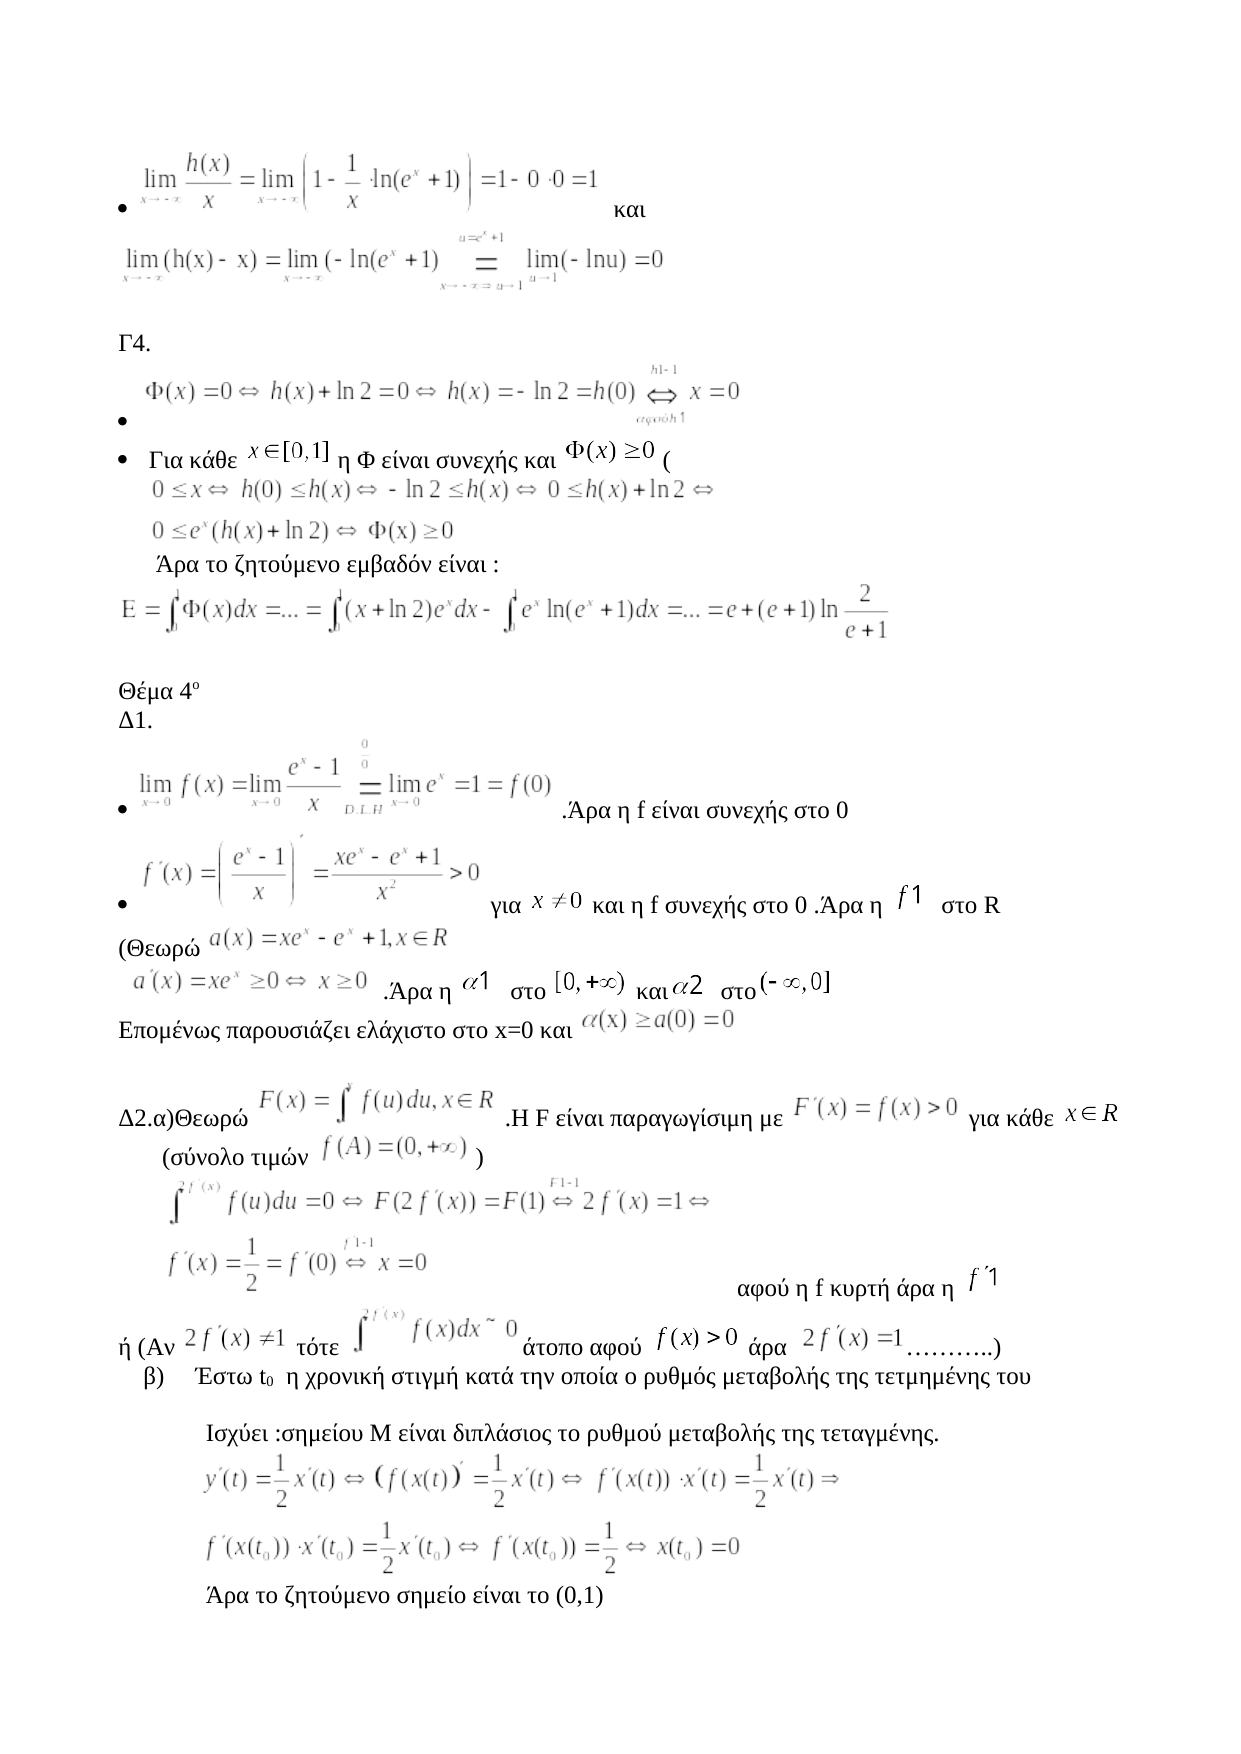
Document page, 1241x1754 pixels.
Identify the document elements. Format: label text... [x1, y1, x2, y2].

list για και η f συνεχής στο 0 .Άρα η στο R [118, 824, 1122, 919]
text Δ1. [118, 705, 1122, 733]
text Δ2.α)Θεωρώ .H F είναι παραγωγίσιμη με για κάθε [118, 1073, 1122, 1132]
text β) Έστω t0 η χρονική στιγμή κατά την οποία ο ρυθμός μεταβολής της τετμημένης του [118, 1361, 1122, 1390]
text Θέμα 4ο [118, 676, 1122, 705]
list .Άρα η f είναι συνεχής στο 0 [118, 733, 1122, 824]
list .Άρα η στο και στο [118, 962, 1122, 1005]
list Για κάθε η Φ είναι συνεχής και ( [118, 436, 1122, 474]
list Επομένως παρουσιάζει ελάχιστο στο x=0 και [118, 1005, 1122, 1044]
text ή (Αν τότε άτοπο αφού άρα ………..) [118, 1301, 1122, 1361]
list Γ4. [118, 328, 1122, 357]
list (Θεωρώ [118, 919, 1122, 962]
list και [118, 147, 1122, 300]
text αφού η f κυρτή άρα η [118, 1171, 1122, 1301]
text Ισχύει :σημείου Μ είναι διπλάσιος το ρυθμού μεταβολής της τεταγμένης. [118, 1418, 1122, 1447]
text Άρα το ζητούμενο σημείο είναι το (0,1) [118, 1580, 1122, 1609]
list Άρα το ζητούμενο εμβαδόν είναι : [118, 549, 1122, 648]
text (σύνολο τιμών ) [118, 1132, 1122, 1171]
